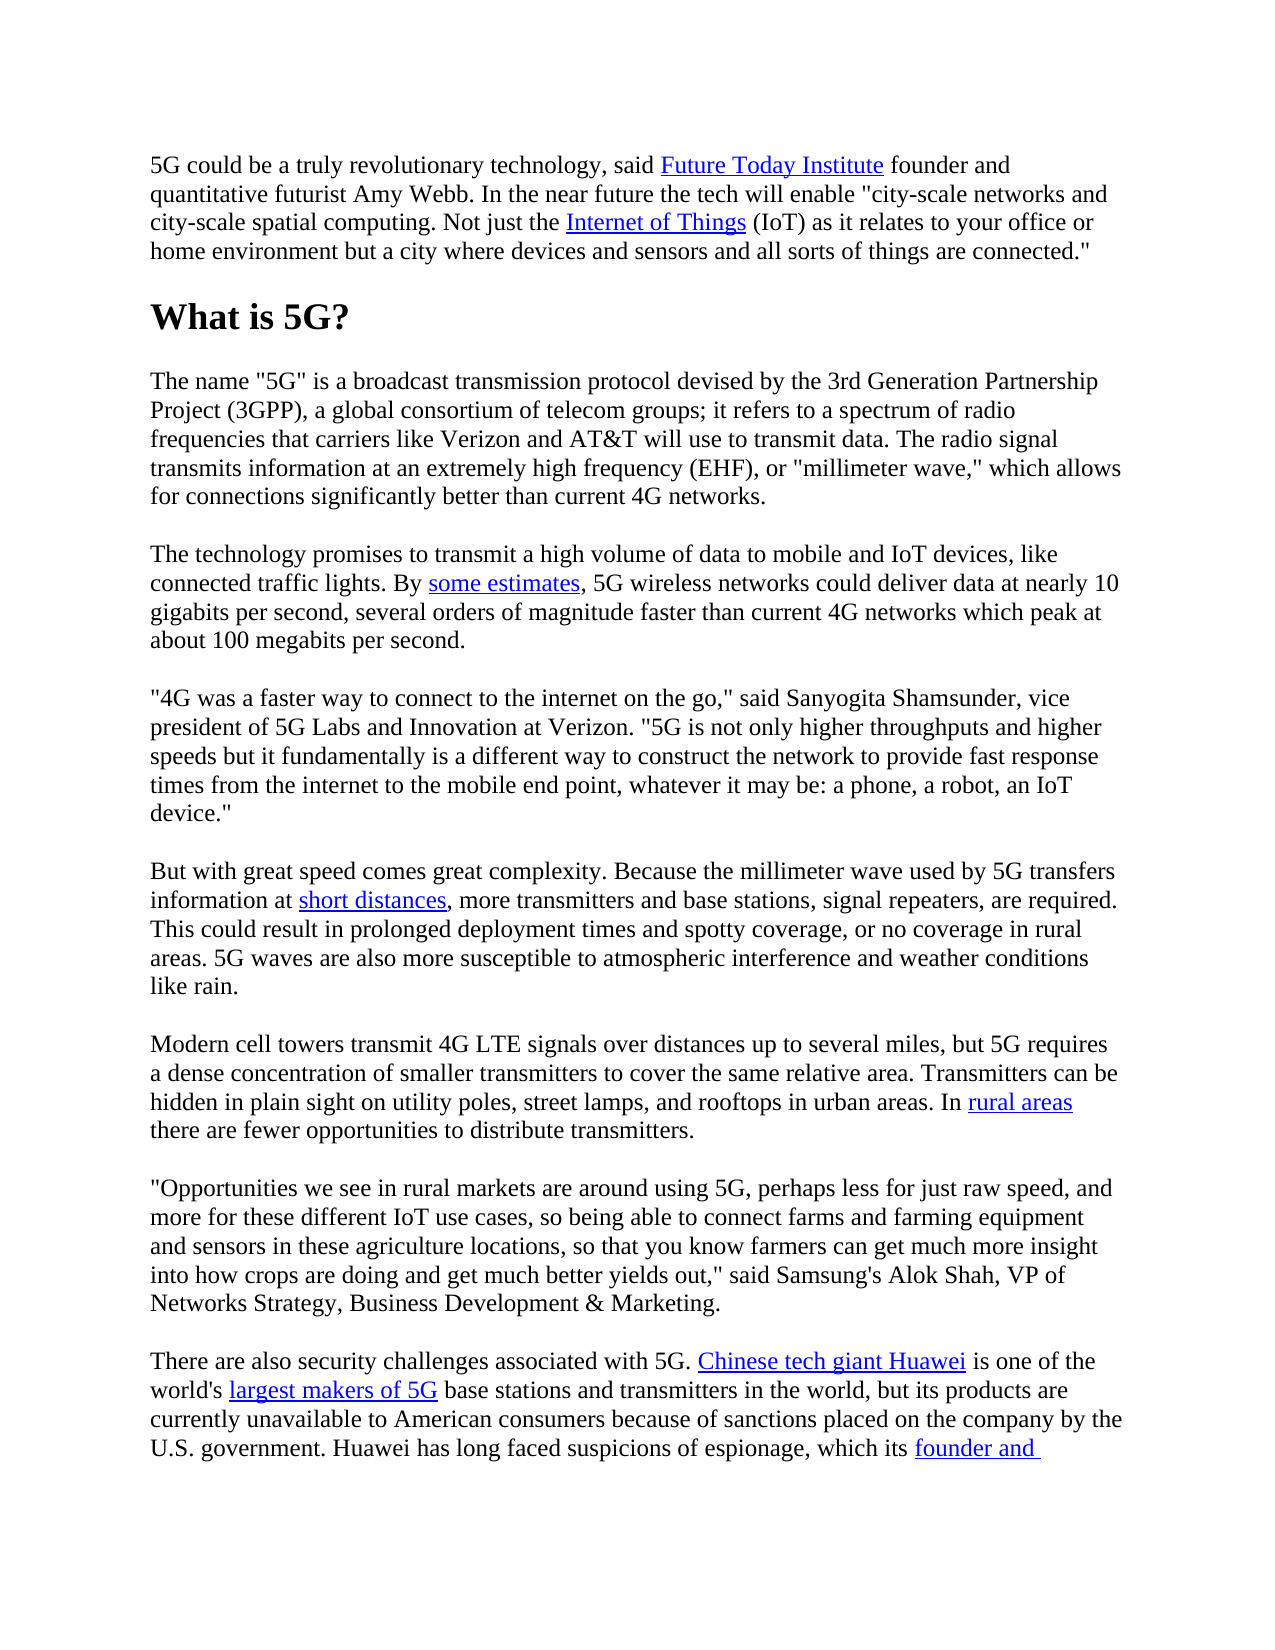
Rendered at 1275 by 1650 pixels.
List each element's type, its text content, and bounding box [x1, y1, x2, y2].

text The name "5G" is a broadcast transmission protocol devised by the 3rd Generation Partnership Project (3GPP), a global consortium of telecom groups; it refers to a spectrum of radio frequencies that carriers like Verizon and AT&T will use to transmit data. The radio signal transmits information at an extremely high frequency (EHF), or "millimeter wave," which allows for connections significantly better than current 4G networks. [150, 366, 1125, 510]
text But with great speed comes great complexity. Because the millimeter wave used by 5G transfers information at short distances, more transmitters and base stations, signal repeaters, are required. This could result in prolonged deployment times and spotty coverage, or no coverage in rural areas. 5G waves are also more susceptible to atmospheric interference and weather conditions like rain. [150, 856, 1125, 1000]
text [150, 1346, 1125, 1461]
text "Opportunities we see in rural markets are around using 5G, perhaps less for just raw speed, and more for these different IoT use cases, so being able to connect farms and farming equipment and sensors in these agriculture locations, so that you know farmers can get much more insight into how crops are doing and get much better yields out," said Samsung's Alok Shah, VP of Networks Strategy, Business Development & Marketing. [150, 1173, 1125, 1317]
text 5G could be a truly revolutionary technology, said Future Today Institute founder and quantitative futurist Amy Webb. In the near future the tech will enable "city-scale networks and city-scale spatial computing. Not just the Internet of Things (IoT) as it relates to your office or home environment but a city where devices and sensors and all sorts of things are connected." [150, 150, 1125, 265]
text The technology promises to transmit a high volume of data to mobile and IoT devices, like connected traffic lights. By some estimates, 5G wireless networks could deliver data at nearly 10 gigabits per second, several orders of magnitude faster than current 4G networks which peak at about 100 megabits per second. [150, 539, 1125, 654]
text What is 5G? [150, 294, 1125, 337]
text "4G was a faster way to connect to the internet on the go," said Sanyogita Shamsunder, vice president of 5G Labs and Innovation at Verizon. "5G is not only higher throughputs and higher speeds but it fundamentally is a different way to construct the network to provide fast response times from the internet to the mobile end point, whatever it may be: a phone, a robot, an IoT device." [150, 683, 1125, 827]
text Modern cell towers transmit 4G LTE signals over distances up to several miles, but 5G requires a dense concentration of smaller transmitters to cover the same relative area. Transmitters can be hidden in plain sight on utility poles, street lamps, and rooftops in urban areas. In rural areas there are fewer opportunities to distribute transmitters. [150, 1029, 1125, 1144]
